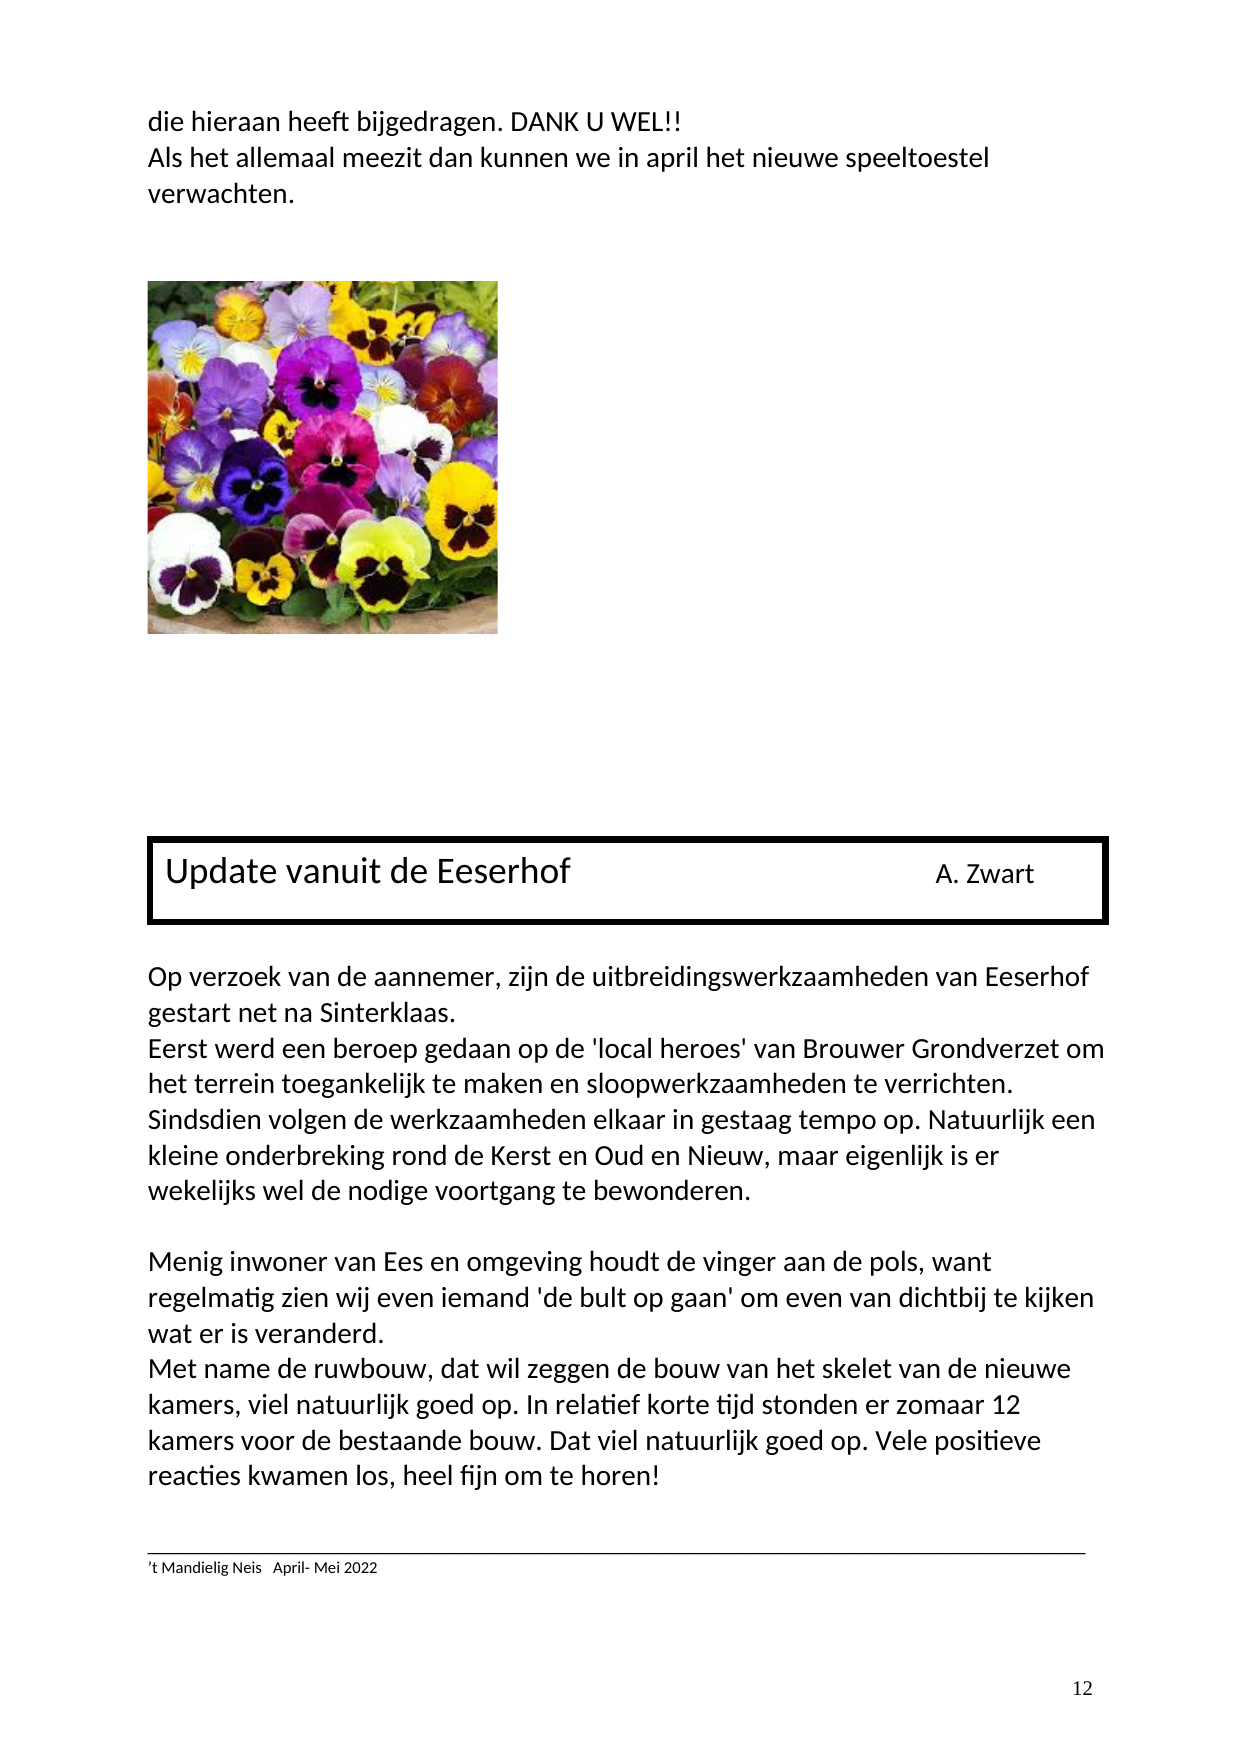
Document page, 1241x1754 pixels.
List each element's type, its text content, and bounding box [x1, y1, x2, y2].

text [148, 103, 1106, 638]
text Op verzoek van de aannemer, zijn de uitbreidingswerkzaamheden van Eeserhof gestart net na Sinterklaas. [148, 958, 1106, 1030]
text Eerst werd een beroep gedaan op de 'local heroes' van Brouwer Grondverzet om het terrein toegankelijk te maken en sloopwerkzaamheden te verrichten. [148, 1030, 1106, 1101]
text Met name de ruwbouw, dat wil zeggen de bouw van het skelet van de nieuwe kamers, viel natuurlijk goed op. In relatief korte tijd stonden er zomaar 12 kamers voor de bestaande bouw. Dat viel natuurlijk goed op. Vele positieve reacties kwamen los, heel fijn om te horen! [148, 1350, 1106, 1493]
text Menig inwoner van Ees en omgeving houdt de vinger aan de pols, want regelmatig zien wij even iemand 'de bult op gaan' om even van dichtbij te kijken wat er is veranderd. [148, 1243, 1106, 1350]
picture [147, 281, 498, 634]
text Sindsdien volgen de werkzaamheden elkaar in gestaag tempo op. Natuurlijk een kleine onderbreking rond de Kerst en Oud en Nieuw, maar eigenlijk is er wekelijks wel de nodige voortgang te bewonderen. [148, 1101, 1106, 1208]
